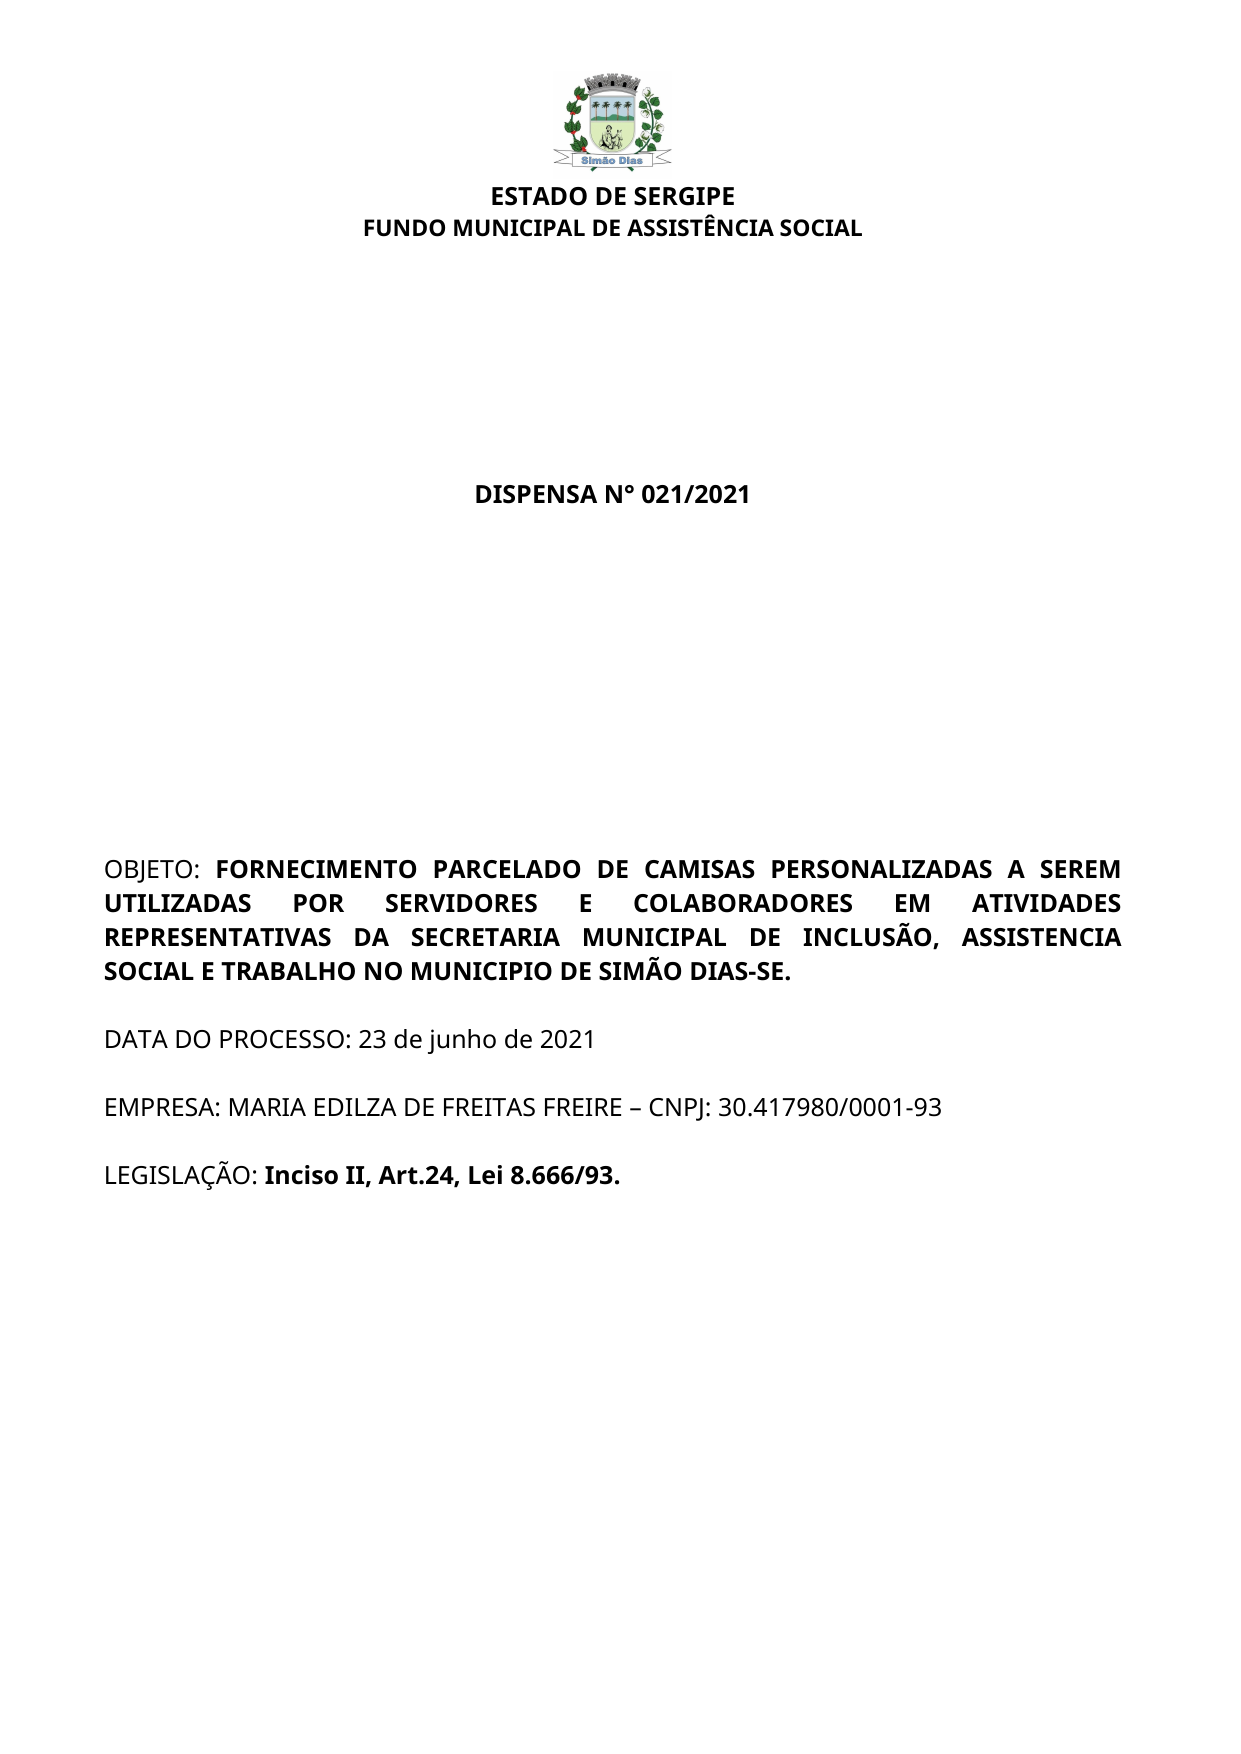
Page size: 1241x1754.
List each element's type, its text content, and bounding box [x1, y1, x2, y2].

text LEGISLAÇÃO: Inciso II, Art.24, Lei 8.666/93. [103, 1158, 1122, 1192]
text OBJETO: FORNECIMENTO PARCELADO DE CAMISAS PERSONALIZADAS A SEREM UTILIZADAS POR SERVIDORES E COLABORADORES EM ATIVIDADES REPRESENTATIVAS DA SECRETARIA MUNICIPAL DE INCLUSÃO, ASSISTENCIA SOCIAL E TRABALHO NO MUNICIPIO DE SIMÃO DIAS-SE. [103, 851, 1122, 988]
text EMPRESA: MARIA EDILZA DE FREITAS FREIRE – CNPJ: 30.417980/0001-93 [103, 1090, 1122, 1124]
text DATA DO PROCESSO: 23 de junho de 2021 [103, 1022, 1122, 1056]
picture [552, 71, 673, 179]
text DISPENSA N° 021/2021 [103, 477, 1122, 511]
